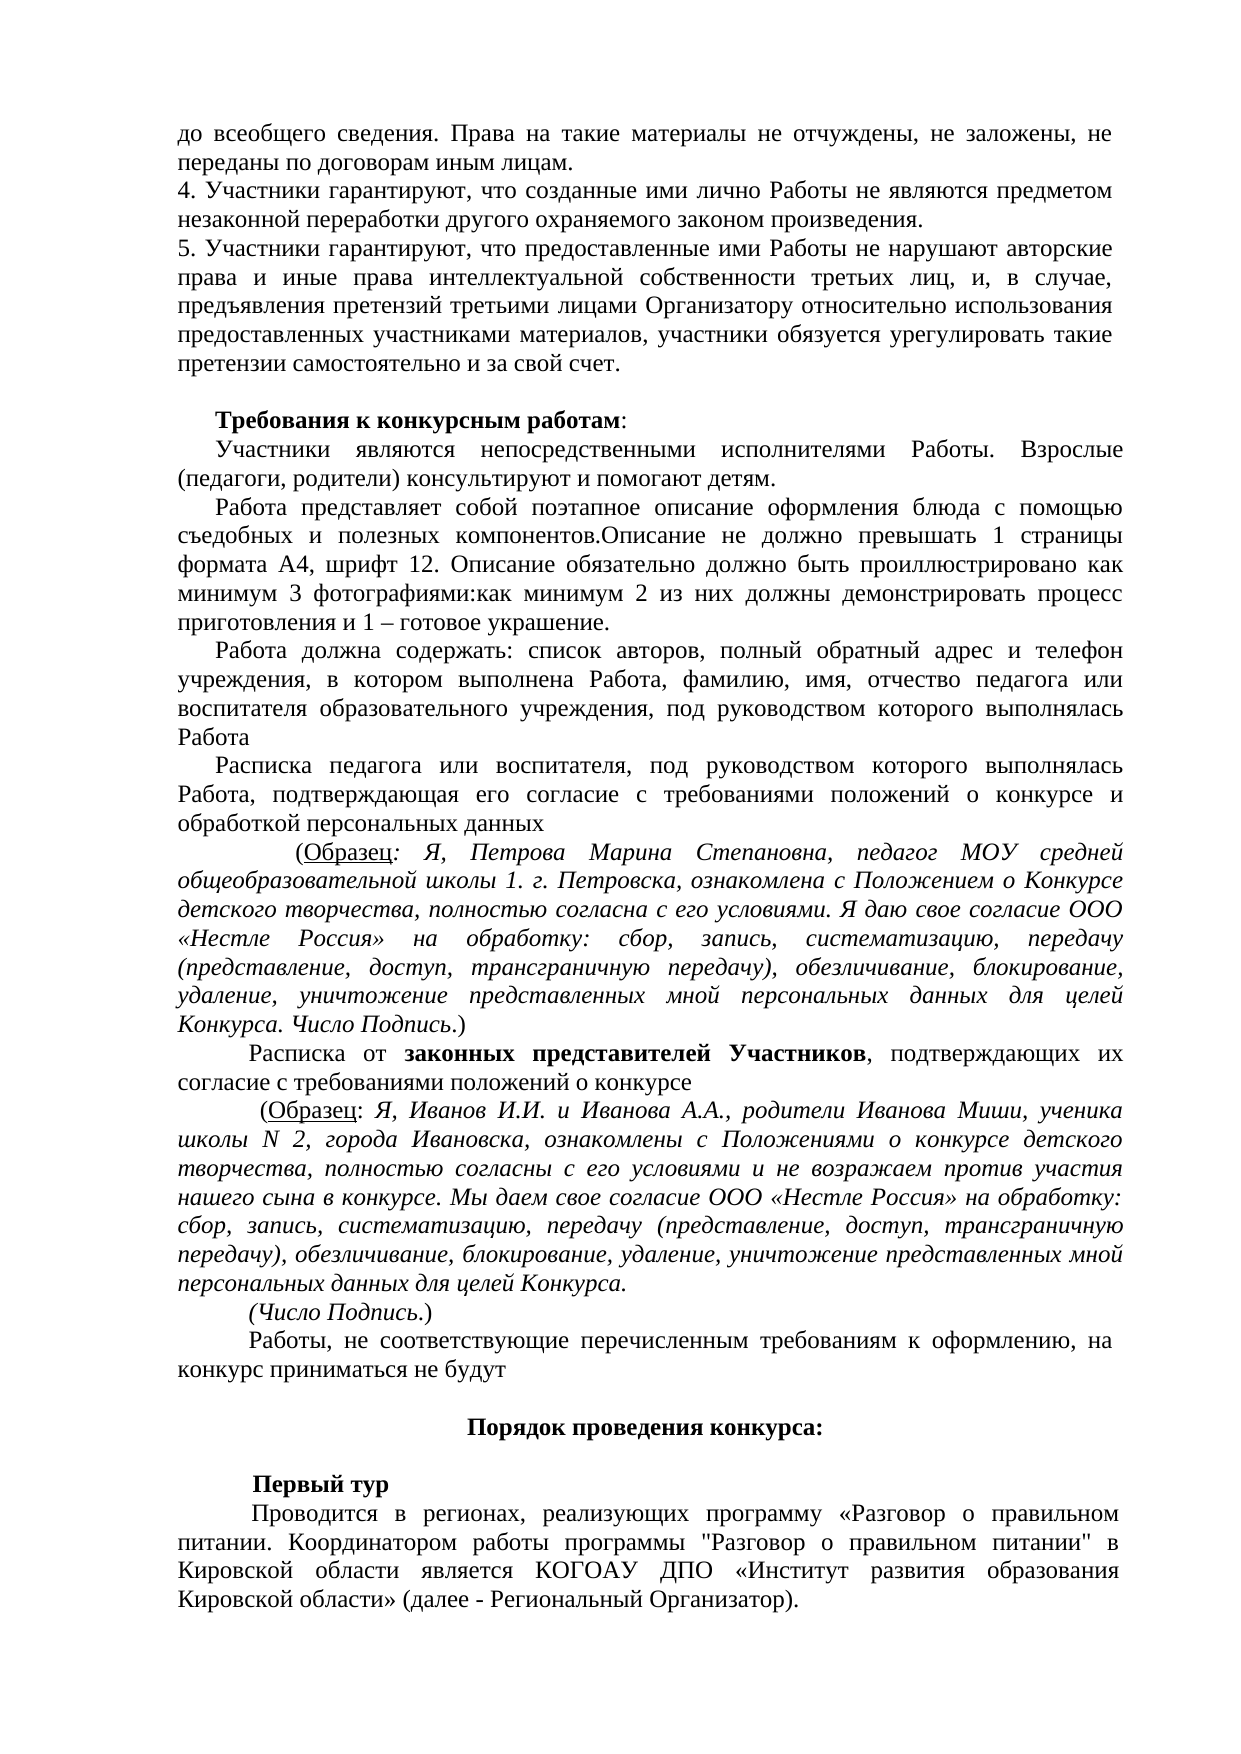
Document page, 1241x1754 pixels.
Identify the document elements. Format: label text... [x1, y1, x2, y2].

text (Образец: Я, Петрова Марина Степановна, педагог МОУ средней общеобразовательной школы 1. г. Петровска, ознакомлена с Положением о Конкурсе детского творчества, полностью согласна с его условиями. Я даю свое согласие ООО «Нестле Россия» на обработку: сбор, запись, систематизацию, передачу (представление, доступ, трансграничную передачу), обезличивание, блокирование, удаление, уничтожение представленных мной персональных данных для целей Конкурса. Число Подпись.) [177, 837, 1124, 1038]
text Работа должна содержать: список авторов, полный обратный адрес и телефон учреждения, в котором выполнена Работа, фамилию, имя, отчество педагога или воспитателя образовательного учреждения, под руководством которого выполнялась Работа [177, 636, 1124, 751]
text (Образец: Я, Иванов И.И. и Иванова А.А., родители Иванова Миши, ученика школы N 2, города Ивановска, ознакомлены с Положениями о конкурсе детского творчества, полностью согласны с его условиями и не возражаем против участия нашего сына в конкурсе. Мы даем свое согласие ООО «Нестле Россия» на обработку: сбор, запись, систематизацию, передачу (представление, доступ, трансграничную передачу), обезличивание, блокирование, удаление, уничтожение представленных мной персональных данных для целей Конкурса. [177, 1096, 1124, 1297]
text 5. Участники гарантируют, что предоставленные ими Работы не нарушают авторские права и иные права интеллектуальной собственности третьих лиц, и, в случае, предъявления претензий третьими лицами Организатору относительно использования предоставленных участниками материалов, участники обязуется урегулировать такие претензии самостоятельно и за свой счет. [177, 233, 1113, 377]
text Расписка от законных представителей Участников, подтверждающих их согласие с требованиями положений о конкурсе [177, 1038, 1124, 1096]
text 4. Участники гарантируют, что созданные ими лично Работы не являются предметом незаконной переработки другого охраняемого законом произведения. [177, 176, 1113, 233]
text Требования к конкурсным работам: [215, 406, 1113, 434]
text Первый тур [252, 1469, 1120, 1498]
text Проводится в регионах, реализующих программу «Разговор о правильном питании. Координатором работы программы "Разговор о правильном питании" в Кировской области является КОГОАУ ДПО «Институт развития образования Кировской области» (далее - Региональный Организатор). [177, 1498, 1120, 1613]
text Участники являются непосредственными исполнителями Работы. Взрослые (педагоги, родители) консультируют и помогают детям. [177, 434, 1124, 492]
text Работы, не соответствующие перечисленным требованиям к оформлению, на конкурс приниматься не будут [177, 1326, 1113, 1383]
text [177, 118, 1113, 176]
text (Число Подпись.) [177, 1297, 1124, 1326]
text Расписка педагога или воспитателя, под руководством которого выполнялась Работа, подтверждающая его согласие с требованиями положений о конкурсе и обработкой персональных данных [177, 751, 1124, 837]
text Работа представляет собой поэтапное описание оформления блюда с помощью съедобных и полезных компонентов.Описание не должно превышать 1 страницы формата А4, шрифт 12. Описание обязательно должно быть проиллюстрировано как минимум 3 фотографиями:как минимум 2 из них должны демонстрировать процесс приготовления и 1 – готовое украшение. [177, 492, 1124, 636]
text Порядок проведения конкурса: [177, 1412, 1113, 1441]
